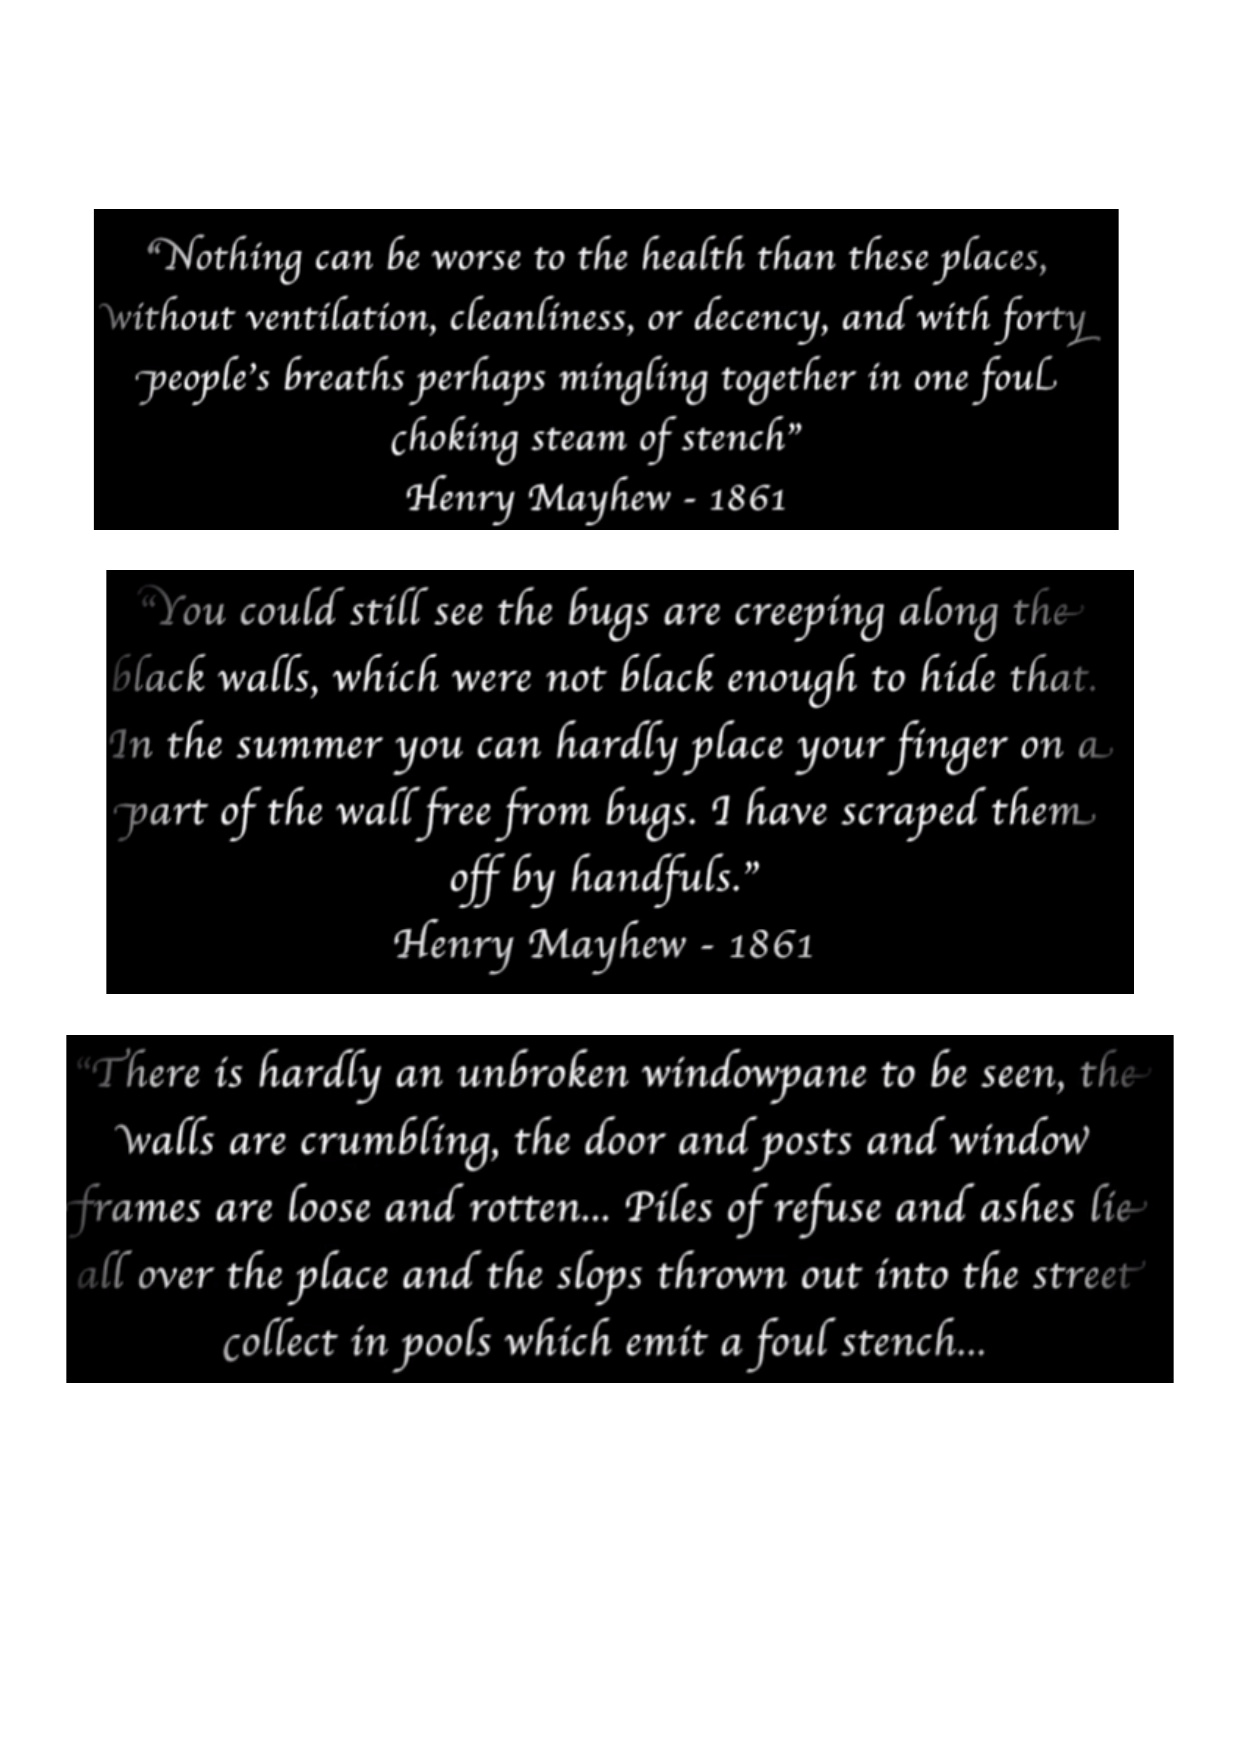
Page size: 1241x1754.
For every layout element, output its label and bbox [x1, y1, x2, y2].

picture [106, 570, 1134, 994]
picture [93, 209, 1119, 530]
picture [66, 1035, 1174, 1383]
